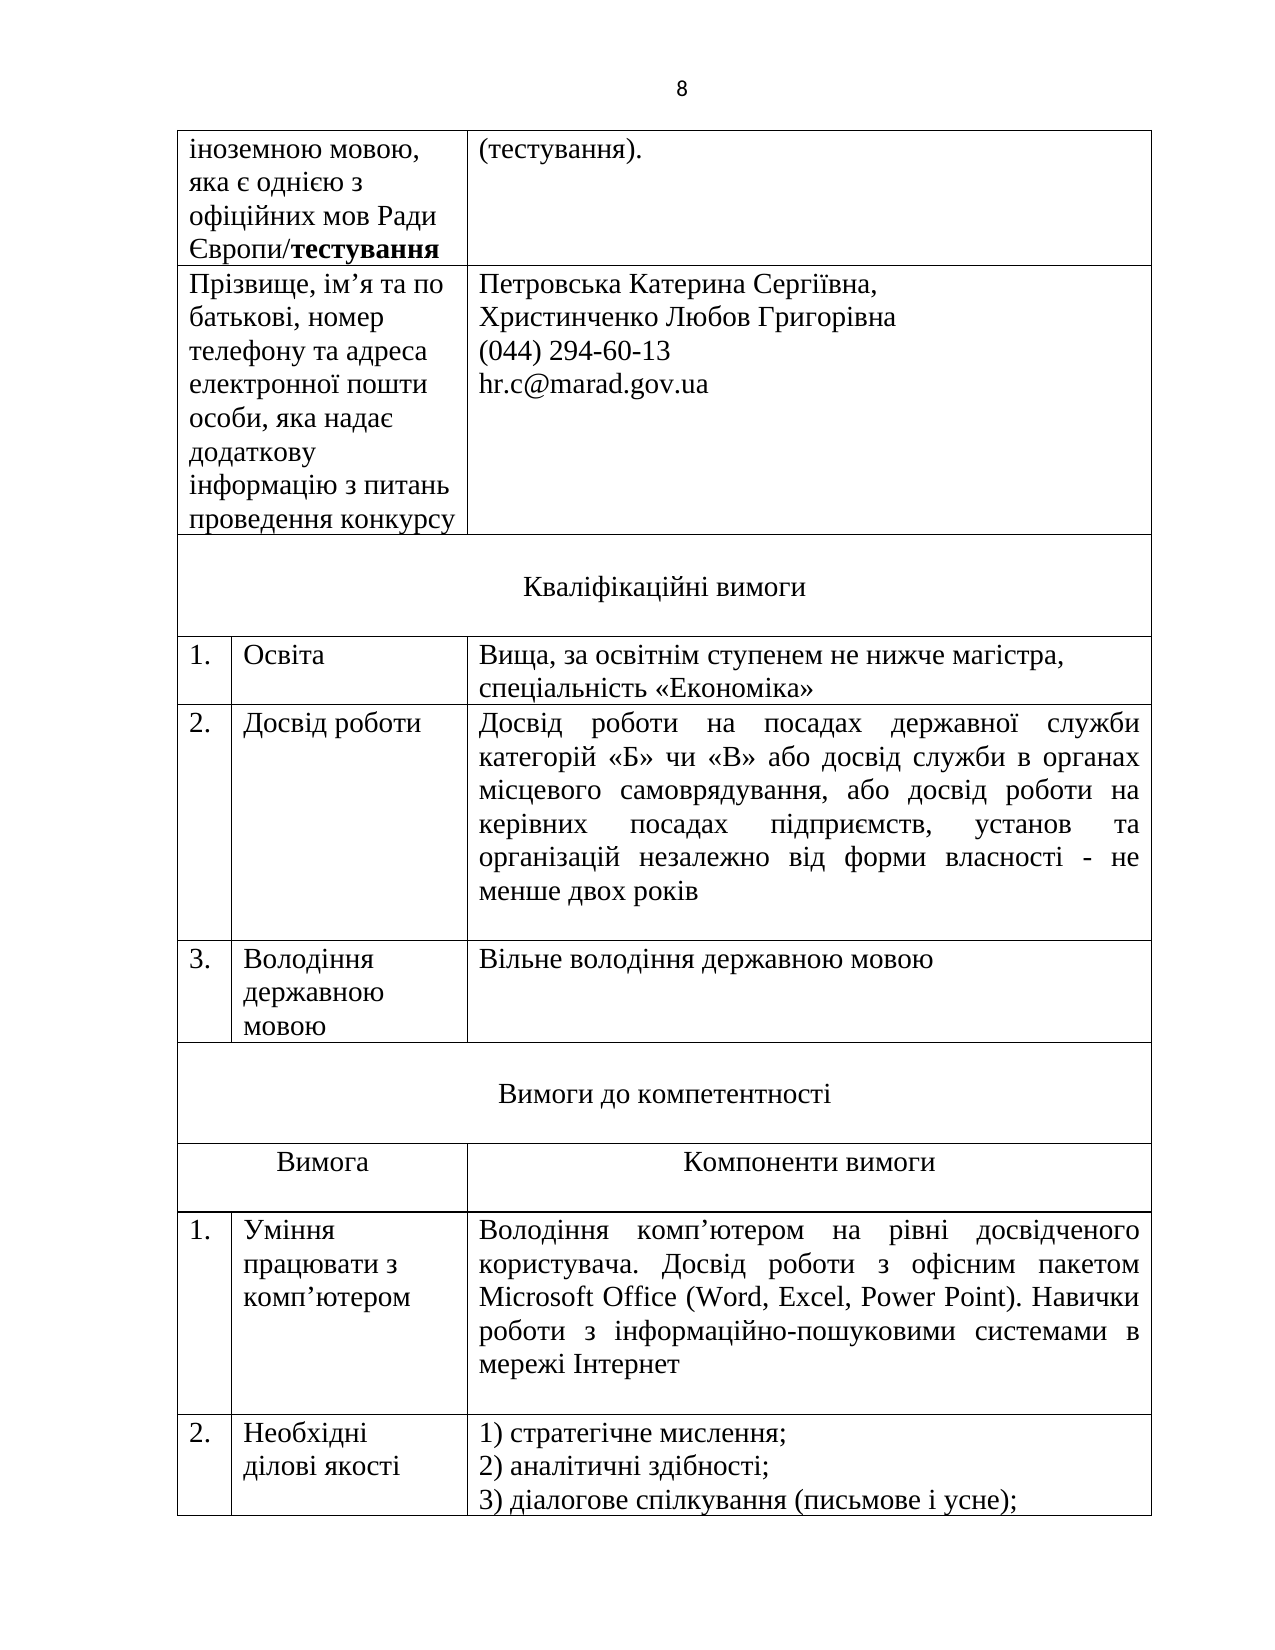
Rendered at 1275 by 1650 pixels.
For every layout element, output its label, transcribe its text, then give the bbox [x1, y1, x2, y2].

table_cell Компоненти вимоги [468, 1144, 1151, 1211]
table_cell Освіта [232, 637, 467, 704]
table_cell 3. [178, 941, 231, 1042]
table_cell 2. [178, 705, 231, 940]
table_cell Досвід роботи [232, 705, 467, 940]
table_cell Уміння працювати з комп’ютером [232, 1213, 467, 1414]
table_cell Досвід роботи на посадах державної служби категорій «Б» чи «В» або досвід служби в органах місцевого самоврядування, або досвід роботи на керівних посадах підприємств, установ та організацій незалежно від форми власності - не менше двох років [468, 705, 1151, 940]
table_cell Вища, за освітнім ступенем не нижче магістра, спеціальність «Економіка» [468, 637, 1151, 704]
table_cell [178, 131, 467, 265]
table_cell 1. [178, 1213, 231, 1414]
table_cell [468, 131, 1151, 265]
table_cell Вимоги до компетентності [178, 1043, 1151, 1143]
table_cell Вимога [178, 1144, 467, 1211]
table_cell Вільне володіння державною мовою [468, 941, 1151, 1042]
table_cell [468, 1415, 1151, 1515]
table_cell Прізвище, ім’я та по батькові, номер телефону та адреса електронної пошти особи, яка надає додаткову інформацію з питань проведення конкурсу [178, 266, 467, 534]
table_cell 2. [178, 1415, 231, 1515]
table_cell Володіння державною мовою [232, 941, 467, 1042]
table_cell 1. [178, 637, 231, 704]
table_cell Петровська Катерина Сергіївна, Христинченко Любов Григорівна (044) 294-60-13 hr.c@marad.gov.ua [468, 266, 1151, 534]
table_cell Володіння комп’ютером на рівні досвідченого користувача. Досвід роботи з офісним пакетом Microsoft Office (Word, Excel, Power Point). Навички роботи з інформаційно-пошуковими системами в мережі Інтернет [468, 1213, 1151, 1414]
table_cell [232, 1415, 467, 1515]
table_cell Кваліфікаційні вимоги [178, 535, 1151, 636]
